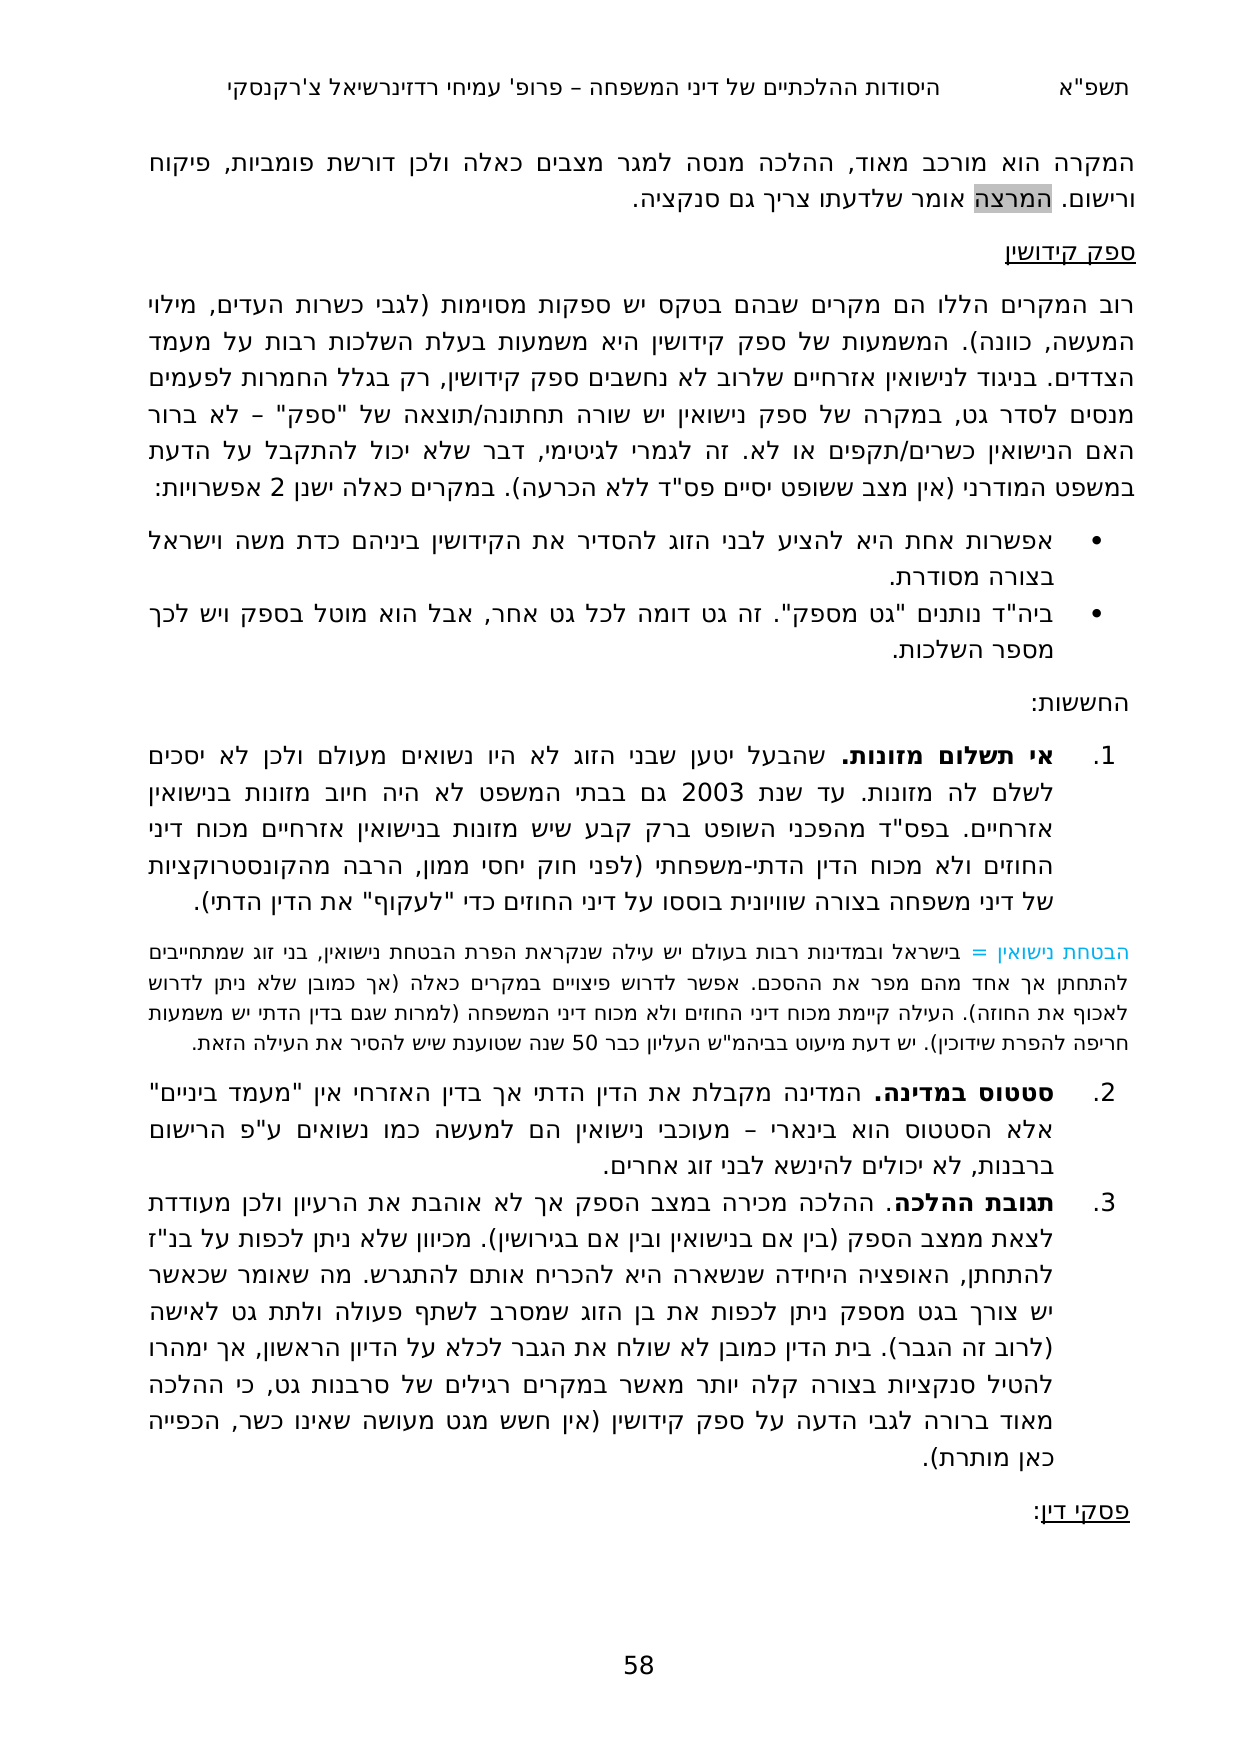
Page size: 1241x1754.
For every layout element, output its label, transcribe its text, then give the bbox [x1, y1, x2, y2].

text החששות: [148, 688, 1130, 717]
list אפשרות אחת היא להציע לבני הזוג להסדיר את הקידושין ביניהם כדת משה וישראל בצורה מסודרת. [148, 526, 1092, 591]
list אי תשלום מזונות. שהבעל יטען שבני הזוג לא היו נשואים מעולם ולכן לא יסכים לשלם לה מזונות. עד שנת 2003 גם בבתי המשפט לא היה חיוב מזונות בנישואין אזרחיים. בפס"ד מהפכני השופט ברק קבע שיש מזונות בנישואין אזרחיים מכוח דיני החוזים ולא מכוח הדין הדתי-משפחתי (לפני חוק יחסי ממון, הרבה מהקונסטרוקציות של דיני משפחה בצורה שוויונית בוססו על דיני החוזים כדי "לעקוף" את הדין הדתי). [148, 741, 1092, 916]
list סטטוס במדינה. המדינה מקבלת את הדין הדתי אך בדין האזרחי אין "מעמד ביניים" אלא הסטטוס הוא בינארי – מעוכבי נישואין הם למעשה כמו נשואים ע"פ הרישום ברבנות, לא יכולים להינשא לבני זוג אחרים. [148, 1078, 1092, 1180]
text הבטחת נישואין = בישראל ובמדינות רבות בעולם יש עילה שנקראת הפרת הבטחת נישואין, בני זוג שמתחייבים להתחתן אך אחד מהם מפר את ההסכם. אפשר לדרוש פיצויים במקרים כאלה (אך כמובן שלא ניתן לדרוש לאכוף את החוזה). העילה קיימת מכוח דיני החוזים ולא מכוח דיני המשפחה (למרות שגם בדין הדתי יש משמעות חריפה להפרת שידוכין). יש דעת מיעוט בביהמ"ש העליון כבר 50 שנה שטוענת שיש להסיר את העילה הזאת. [148, 940, 1130, 1056]
text ספק קידושין [148, 237, 1136, 266]
text פסקי דין: [148, 1496, 1130, 1525]
list תגובת ההלכה. ההלכה מכירה במצב הספק אך לא אוהבת את הרעיון ולכן מעודדת לצאת ממצב הספק (בין אם בנישואין ובין אם בגירושין). מכיוון שלא ניתן לכפות על בנ"ז להתחתן, האופציה היחידה שנשארה היא להכריח אותם להתגרש. מה שאומר שכאשר יש צורך בגט מספק ניתן לכפות את בן הזוג שמסרב לשתף פעולה ולתת גט לאישה (לרוב זה הגבר). בית הדין כמובן לא שולח את הגבר לכלא על הדיון הראשון, אך ימהרו להטיל סנקציות בצורה קלה יותר מאשר במקרים רגילים של סרבנות גט, כי ההלכה מאוד ברורה לגבי הדעה על ספק קידושין (אין חשש מגט מעושה שאינו כשר, הכפייה כאן מותרת). [148, 1188, 1092, 1472]
text המקרה הוא מורכב מאוד, ההלכה מנסה למגר מצבים כאלה ולכן דורשת פומביות, פיקוח ורישום. המרצה אומר שלדעתו צריך גם סנקציה. [148, 148, 1136, 213]
list ביה"ד נותנים "גט מספק". זה גט דומה לכל גט אחר, אבל הוא מוטל בספק ויש לכך מספר השלכות. [148, 599, 1092, 664]
text רוב המקרים הללו הם מקרים שבהם בטקס יש ספקות מסוימות (לגבי כשרות העדים, מילוי המעשה, כוונה). המשמעות של ספק קידושין היא משמעות בעלת השלכות רבות על מעמד הצדדים. בניגוד לנישואין אזרחיים שלרוב לא נחשבים ספק קידושין, רק בגלל החמרות לפעמים מנסים לסדר גט, במקרה של ספק נישואין יש שורה תחתונה/תוצאה של "ספק" – לא ברור האם הנישואין כשרים/תקפים או לא. זה לגמרי לגיטימי, דבר שלא יכול להתקבל על הדעת במשפט המודרני (אין מצב ששופט יסיים פס"ד ללא הכרעה). במקרים כאלה ישנן 2 אפשרויות: [148, 290, 1136, 502]
